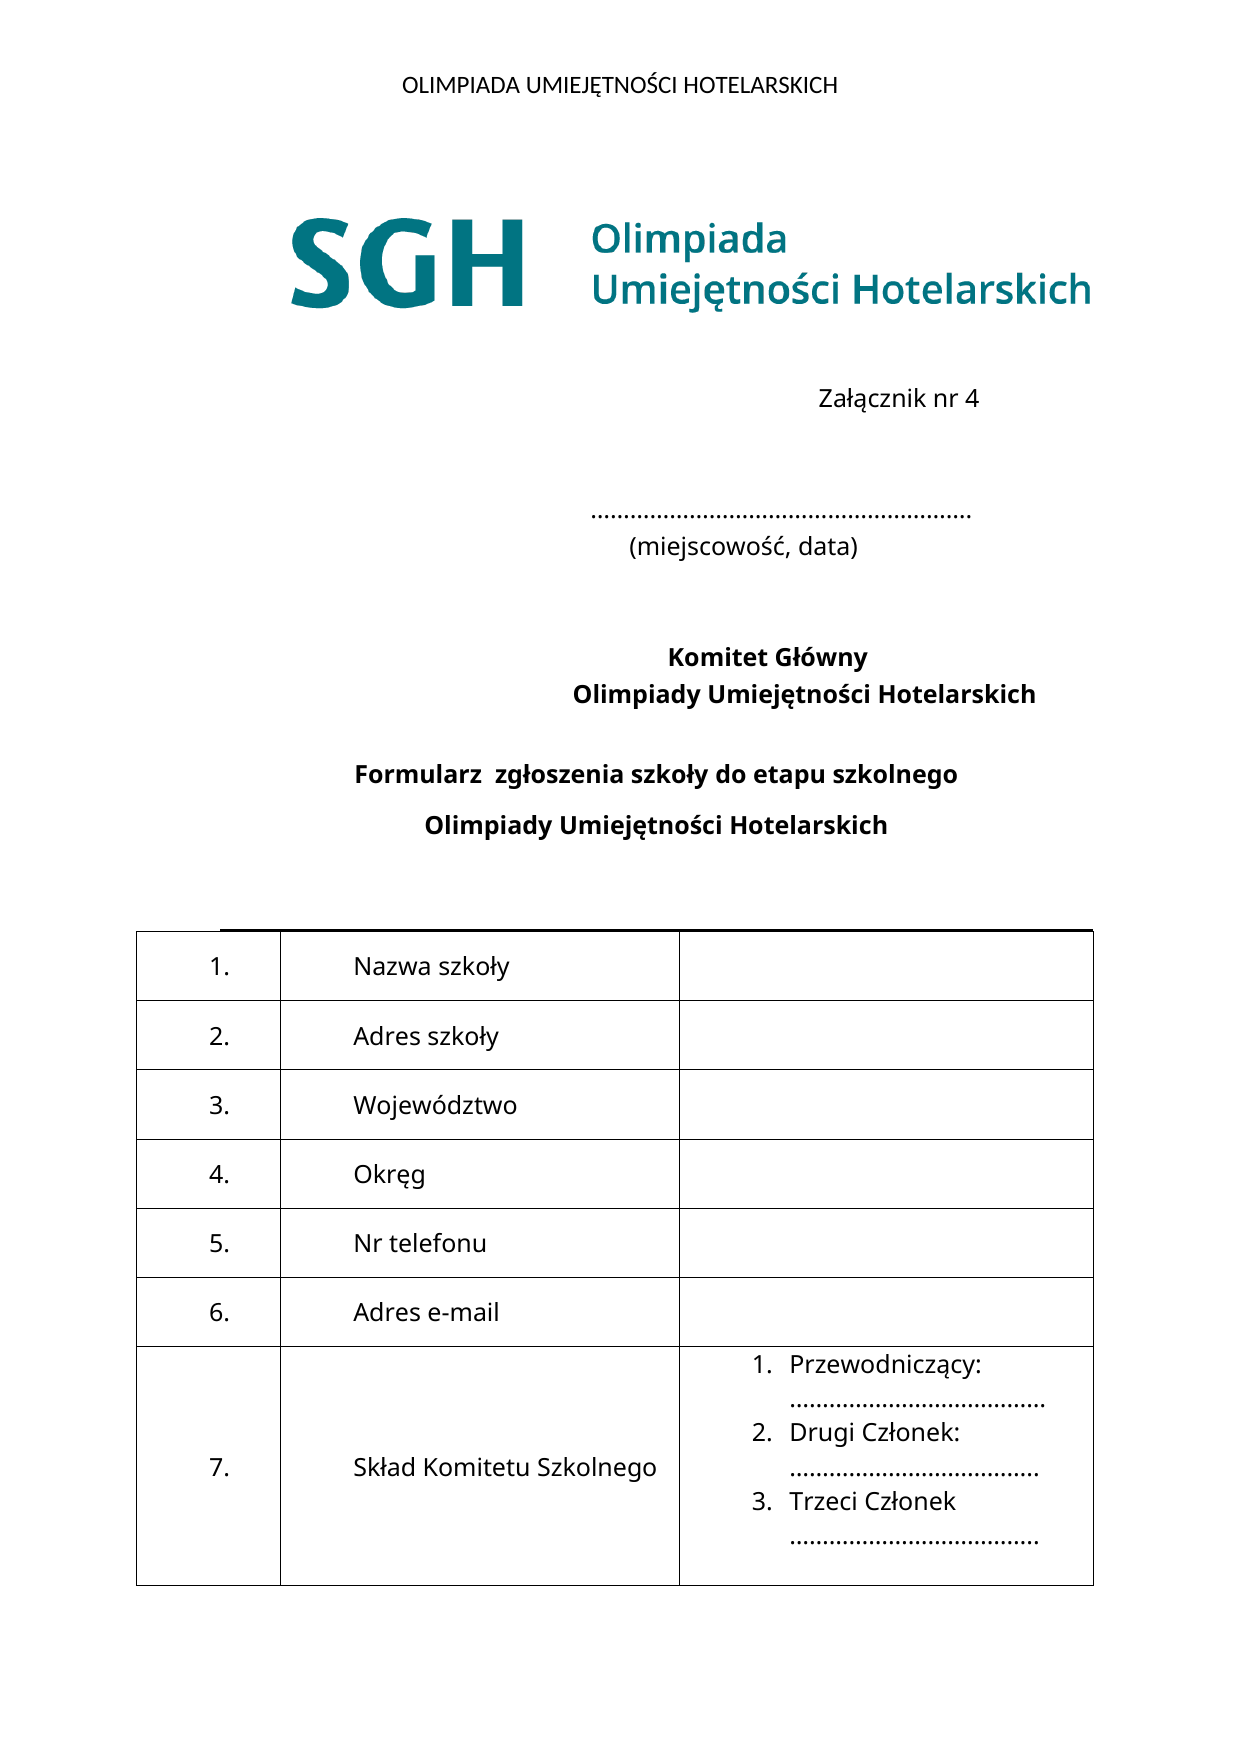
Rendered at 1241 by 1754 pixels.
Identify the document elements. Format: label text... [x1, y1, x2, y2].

table_cell Przewodniczący: ………………………………… Drugi Członek: ……………………………….. Trzeci Członek ……………………………….. [680, 1347, 1093, 1585]
table_cell Skład Komitetu Szkolnego [281, 1347, 679, 1585]
text Olimpiady Umiejętności Hotelarskich [443, 677, 1093, 739]
table_cell 2. [137, 1001, 280, 1069]
table_cell 6. [137, 1278, 280, 1346]
text …………………………………………………. [516, 492, 1093, 526]
table_cell Okręg [281, 1140, 679, 1208]
table_cell [680, 1001, 1093, 1069]
table_cell Adres e-mail [281, 1278, 679, 1346]
table_header Nazwa szkoły [281, 932, 679, 1000]
table_cell Województwo [281, 1070, 679, 1138]
table_cell [680, 1140, 1093, 1208]
table_header [680, 932, 1093, 1000]
text Formularz zgłoszenia szkoły do etapu szkolnego [220, 756, 1093, 791]
text (miejscowość, data) [516, 529, 1093, 563]
table_cell Adres szkoły [281, 1001, 679, 1069]
table_cell Nr telefonu [281, 1209, 679, 1277]
table_header 1. [137, 932, 280, 1000]
table_cell [680, 1209, 1093, 1277]
table_cell 4. [137, 1140, 280, 1208]
table_cell 3. [137, 1070, 280, 1138]
picture [219, 147, 1165, 378]
table_cell [680, 1070, 1093, 1138]
table_cell 7. [137, 1347, 280, 1585]
table_cell 5. [137, 1209, 280, 1277]
table_cell [680, 1278, 1093, 1346]
text Załącznik nr 4 [220, 380, 1093, 414]
text Komitet Główny [369, 640, 1093, 674]
text Olimpiady Umiejętności Hotelarskich [220, 808, 1093, 842]
